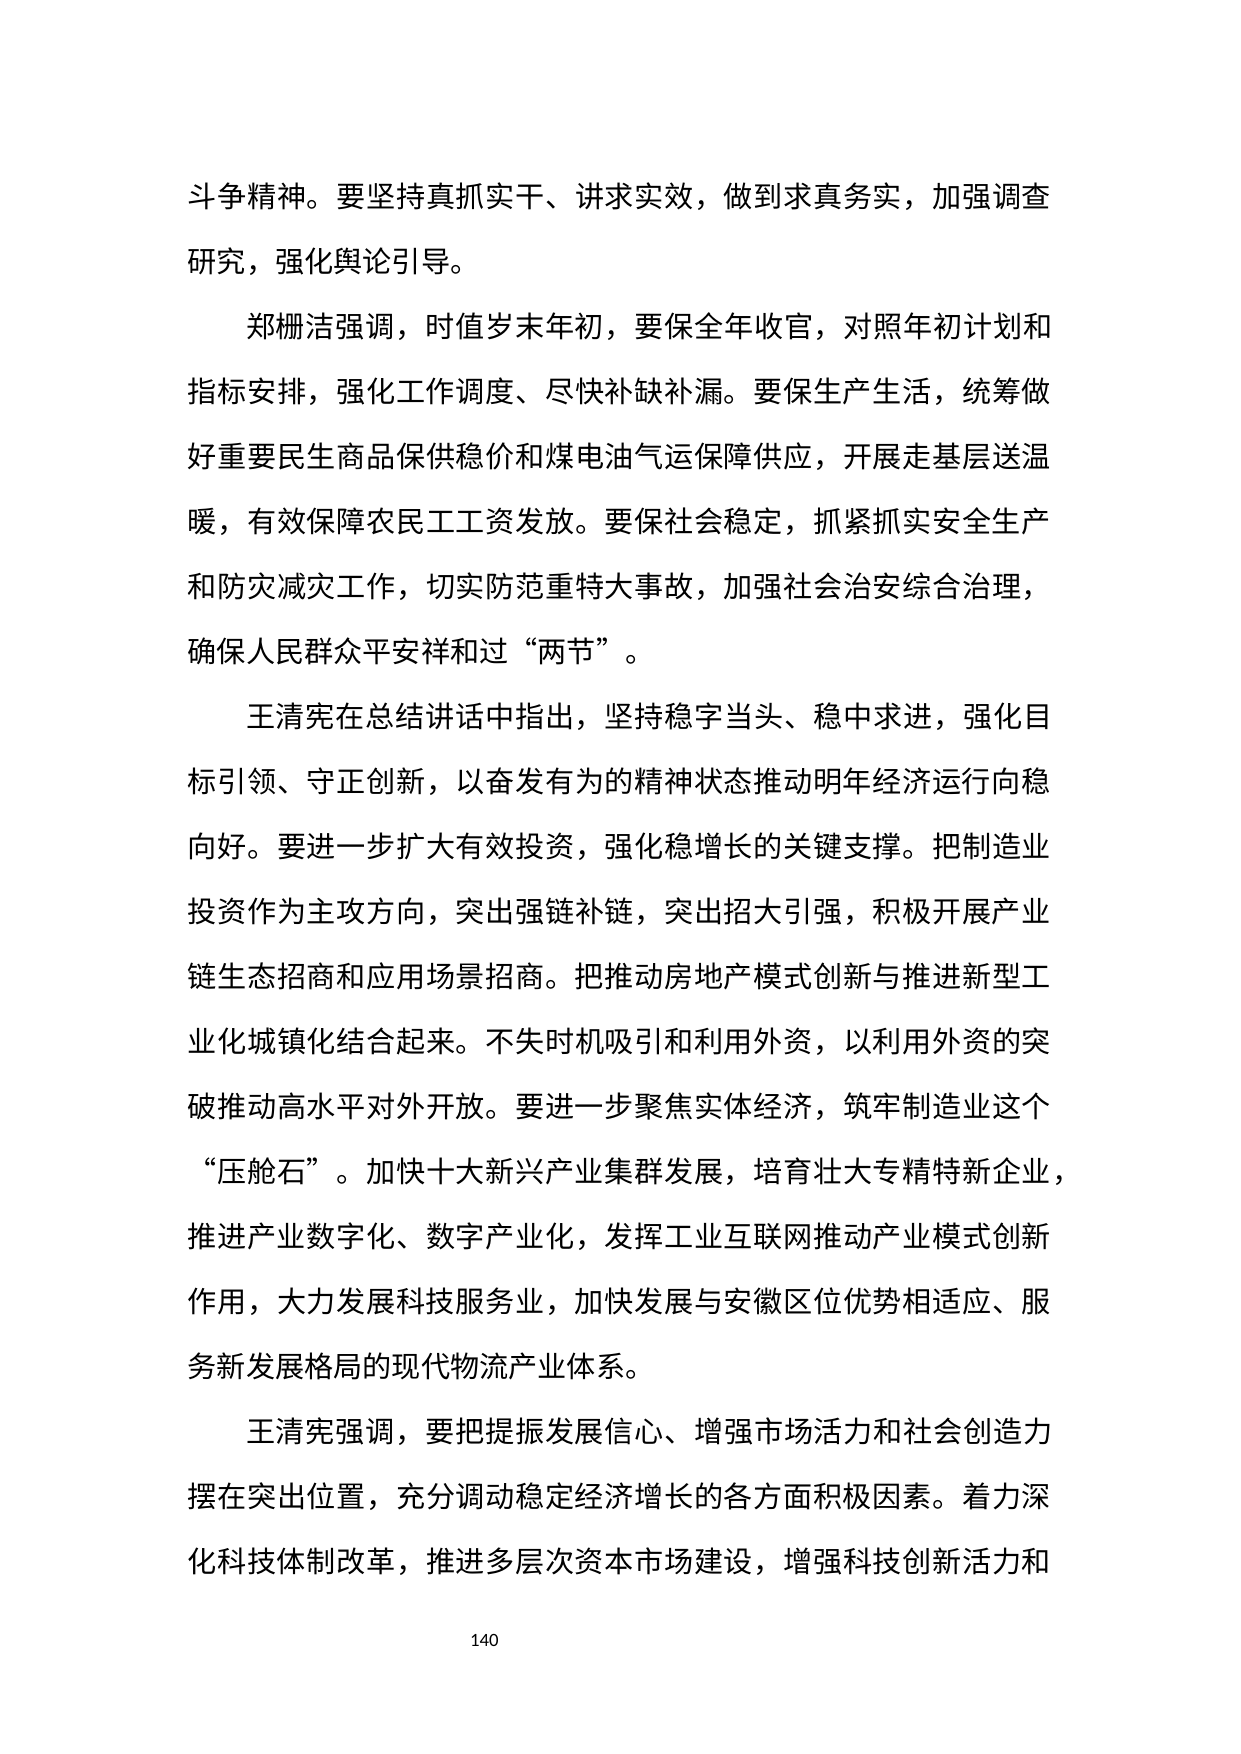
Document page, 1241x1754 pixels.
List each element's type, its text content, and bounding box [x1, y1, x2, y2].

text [187, 162, 1053, 292]
text 王清宪在总结讲话中指出，坚持稳字当头、稳中求进，强化目标引领、守正创新，以奋发有为的精神状态推动明年经济运行向稳向好。要进一步扩大有效投资，强化稳增长的关键支撑。把制造业投资作为主攻方向，突出强链补链，突出招大引强，积极开展产业链生态招商和应用场景招商。把推动房地产模式创新与推进新型工业化城镇化结合起来。不失时机吸引和利用外资，以利用外资的突破推动高水平对外开放。要进一步聚焦实体经济，筑牢制造业这个“压舱石”。加快十大新兴产业集群发展，培育壮大专精特新企业，推进产业数字化、数字产业化，发挥工业互联网推动产业模式创新作用，大力发展科技服务业，加快发展与安徽区位优势相适应、服务新发展格局的现代物流产业体系。 [187, 682, 1053, 1397]
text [187, 1397, 1053, 1592]
text 郑栅洁强调，时值岁末年初，要保全年收官，对照年初计划和指标安排，强化工作调度、尽快补缺补漏。要保生产生活，统筹做好重要民生商品保供稳价和煤电油气运保障供应，开展走基层送温暖，有效保障农民工工资发放。要保社会稳定，抓紧抓实安全生产和防灾减灾工作，切实防范重特大事故，加强社会治安综合治理，确保人民群众平安祥和过“两节”。 [187, 292, 1053, 682]
